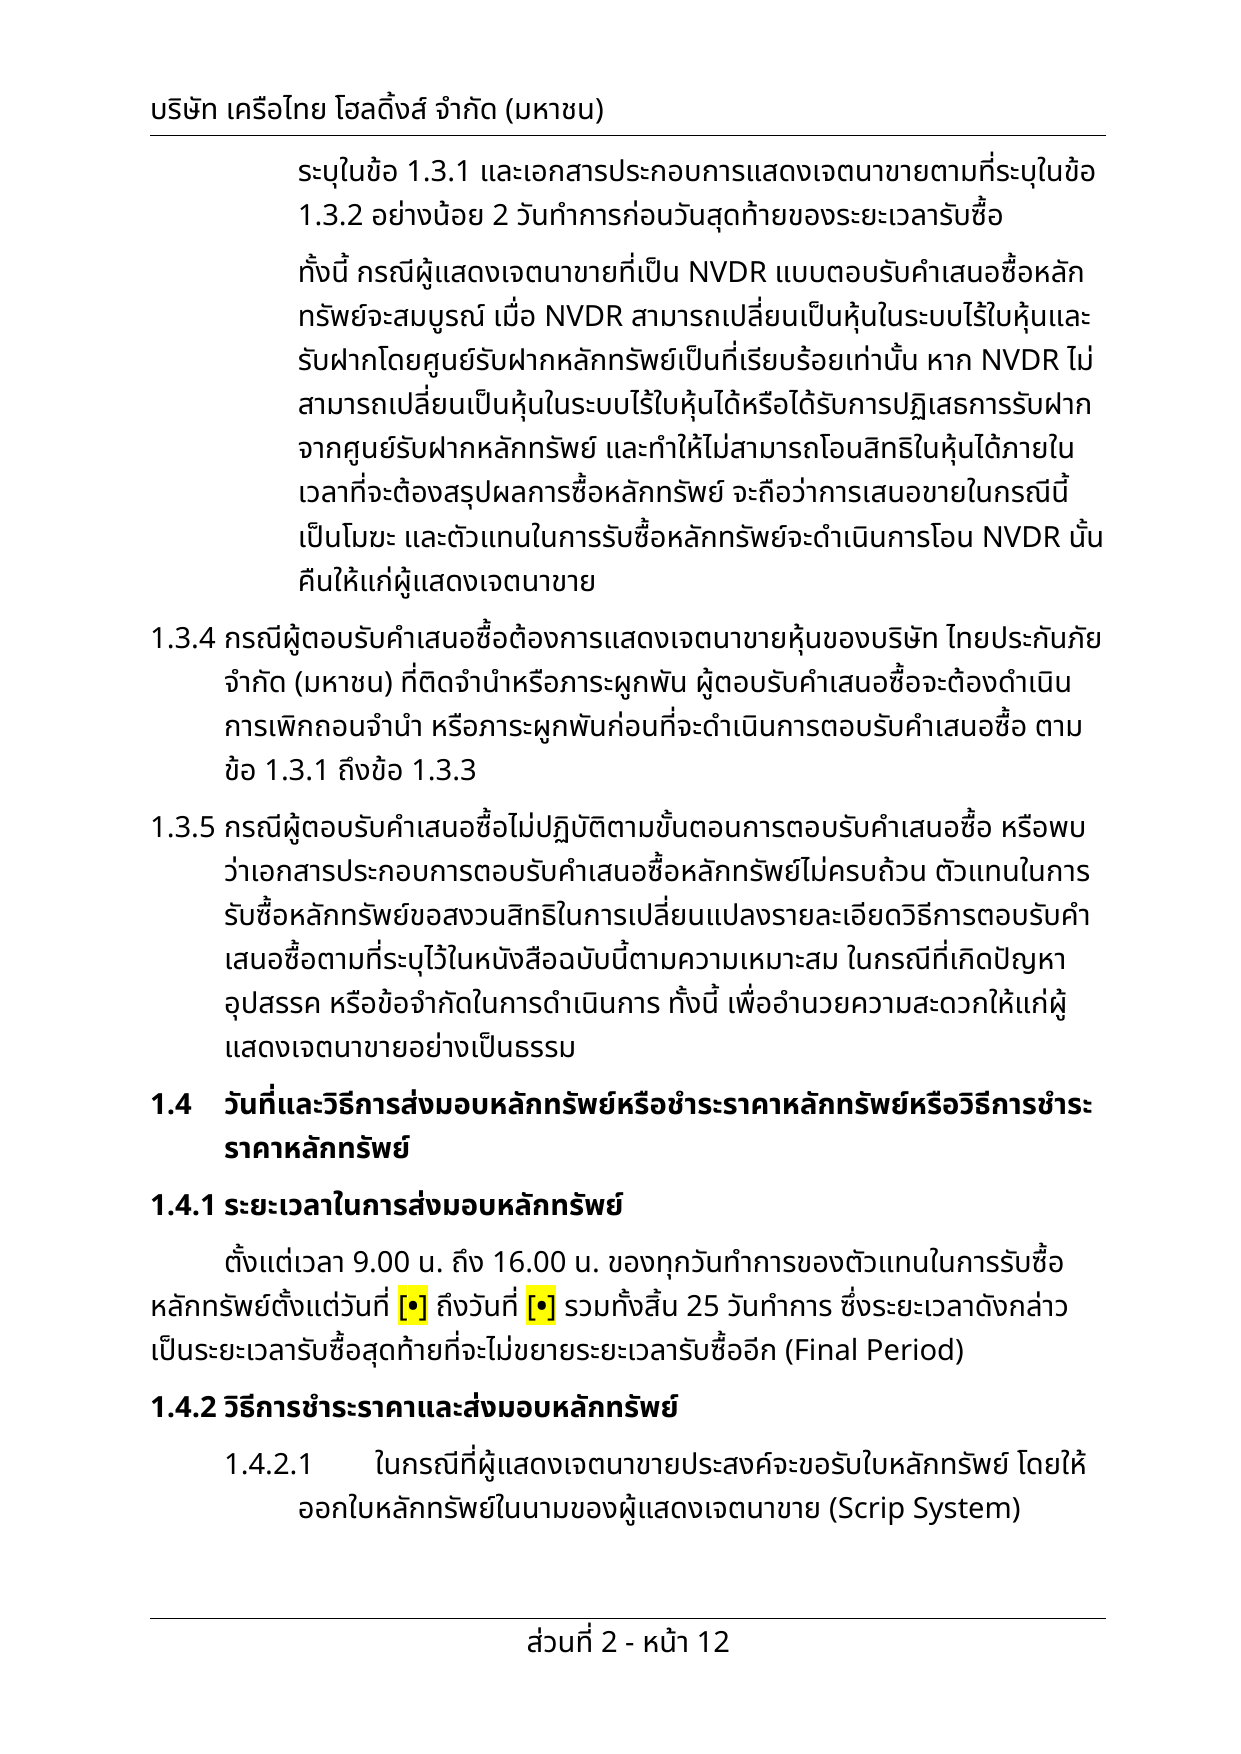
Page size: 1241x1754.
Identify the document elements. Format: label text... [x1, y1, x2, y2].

text 1.4.2.1 ในกรณีที่ผู้แสดงเจตนาขายประสงค์จะขอรับใบหลักทรัพย์ โดยให้ออกใบหลักทรัพย์ในนามของผู้แสดงเจตนาขาย (Scrip System) [224, 1443, 1106, 1532]
subtitle วันที่และวิธีการส่งมอบหลักทรัพย์หรือชำระราคาหลักทรัพย์หรือวิธีการชำระราคาหลักทรัพย์ [150, 1083, 1106, 1172]
text 1.3.5 กรณีผู้ตอบรับคำเสนอซื้อไม่ปฏิบัติตามขั้นตอนการตอบรับคำเสนอซื้อ หรือพบว่าเอกสารประกอบการตอบรับคำเสนอซื้อหลักทรัพย์ไม่ครบถ้วน ตัวแทนในการรับซื้อหลักทรัพย์ขอสงวนสิทธิในการเปลี่ยนแปลงรายละเอียดวิธีการตอบรับคำเสนอซื้อตามที่ระบุไว้ในหนังสือฉบับนี้ตามความเหมาะสม ในกรณีที่เกิดปัญหา อุปสรรค หรือข้อจำกัดในการดำเนินการ ทั้งนี้ เพื่ออำนวยความสะดวกให้แก่ผู้แสดงเจตนาขายอย่างเป็นธรรม [150, 806, 1106, 1071]
text 1.3.4 กรณีผู้ตอบรับคำเสนอซื้อต้องการแสดงเจตนาขายหุ้นของบริษัท ไทยประกันภัย จำกัด (มหาชน) ที่ติดจำนำหรือภาระผูกพัน ผู้ตอบรับคำเสนอซื้อจะต้องดำเนินการเพิกถอนจำนำ หรือภาระผูกพันก่อนที่จะดำเนินการตอบรับคำเสนอซื้อ ตามข้อ 1.3.1 ถึงข้อ 1.3.3 [150, 617, 1106, 794]
subtitle วิธีการชำระราคาและส่งมอบหลักทรัพย์ [150, 1386, 1106, 1431]
text ตั้งแต่เวลา 9.00 น. ถึง 16.00 น. ของทุกวันทำการของตัวแทนในการรับซื้อหลักทรัพย์ตั้งแต่วันที่ [•] ถึงวันที่ [•] รวมทั้งสิ้น 25 วันทำการ ซึ่งระยะเวลาดังกล่าวเป็นระยะเวลารับซื้อสุดท้ายที่จะไม่ขยายระยะเวลารับซื้ออีก (Final Period) [150, 1241, 1106, 1374]
subtitle ระยะเวลาในการส่งมอบหลักทรัพย์ [150, 1184, 1106, 1228]
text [298, 150, 1106, 238]
text ทั้งนี้ กรณีผู้แสดงเจตนาขายที่เป็น NVDR แบบตอบรับคำเสนอซื้อหลักทรัพย์จะสมบูรณ์ เมื่อ NVDR สามารถเปลี่ยนเป็นหุ้นในระบบไร้ใบหุ้นและรับฝากโดยศูนย์รับฝากหลักทรัพย์เป็นที่เรียบร้อยเท่านั้น หาก NVDR ไม่สามารถเปลี่ยนเป็นหุ้นในระบบไร้ใบหุ้นได้หรือได้รับการปฏิเสธการรับฝากจากศูนย์รับฝากหลักทรัพย์ และทำให้ไม่สามารถโอนสิทธิในหุ้นได้ภายในเวลาที่จะต้องสรุปผลการซื้อหลักทรัพย์ จะถือว่าการเสนอขายในกรณีนี้เป็นโมฆะ และตัวแทนในการรับซื้อหลักทรัพย์จะดำเนินการโอน NVDR นั้นคืนให้แก่ผู้แสดงเจตนาขาย [298, 251, 1106, 604]
